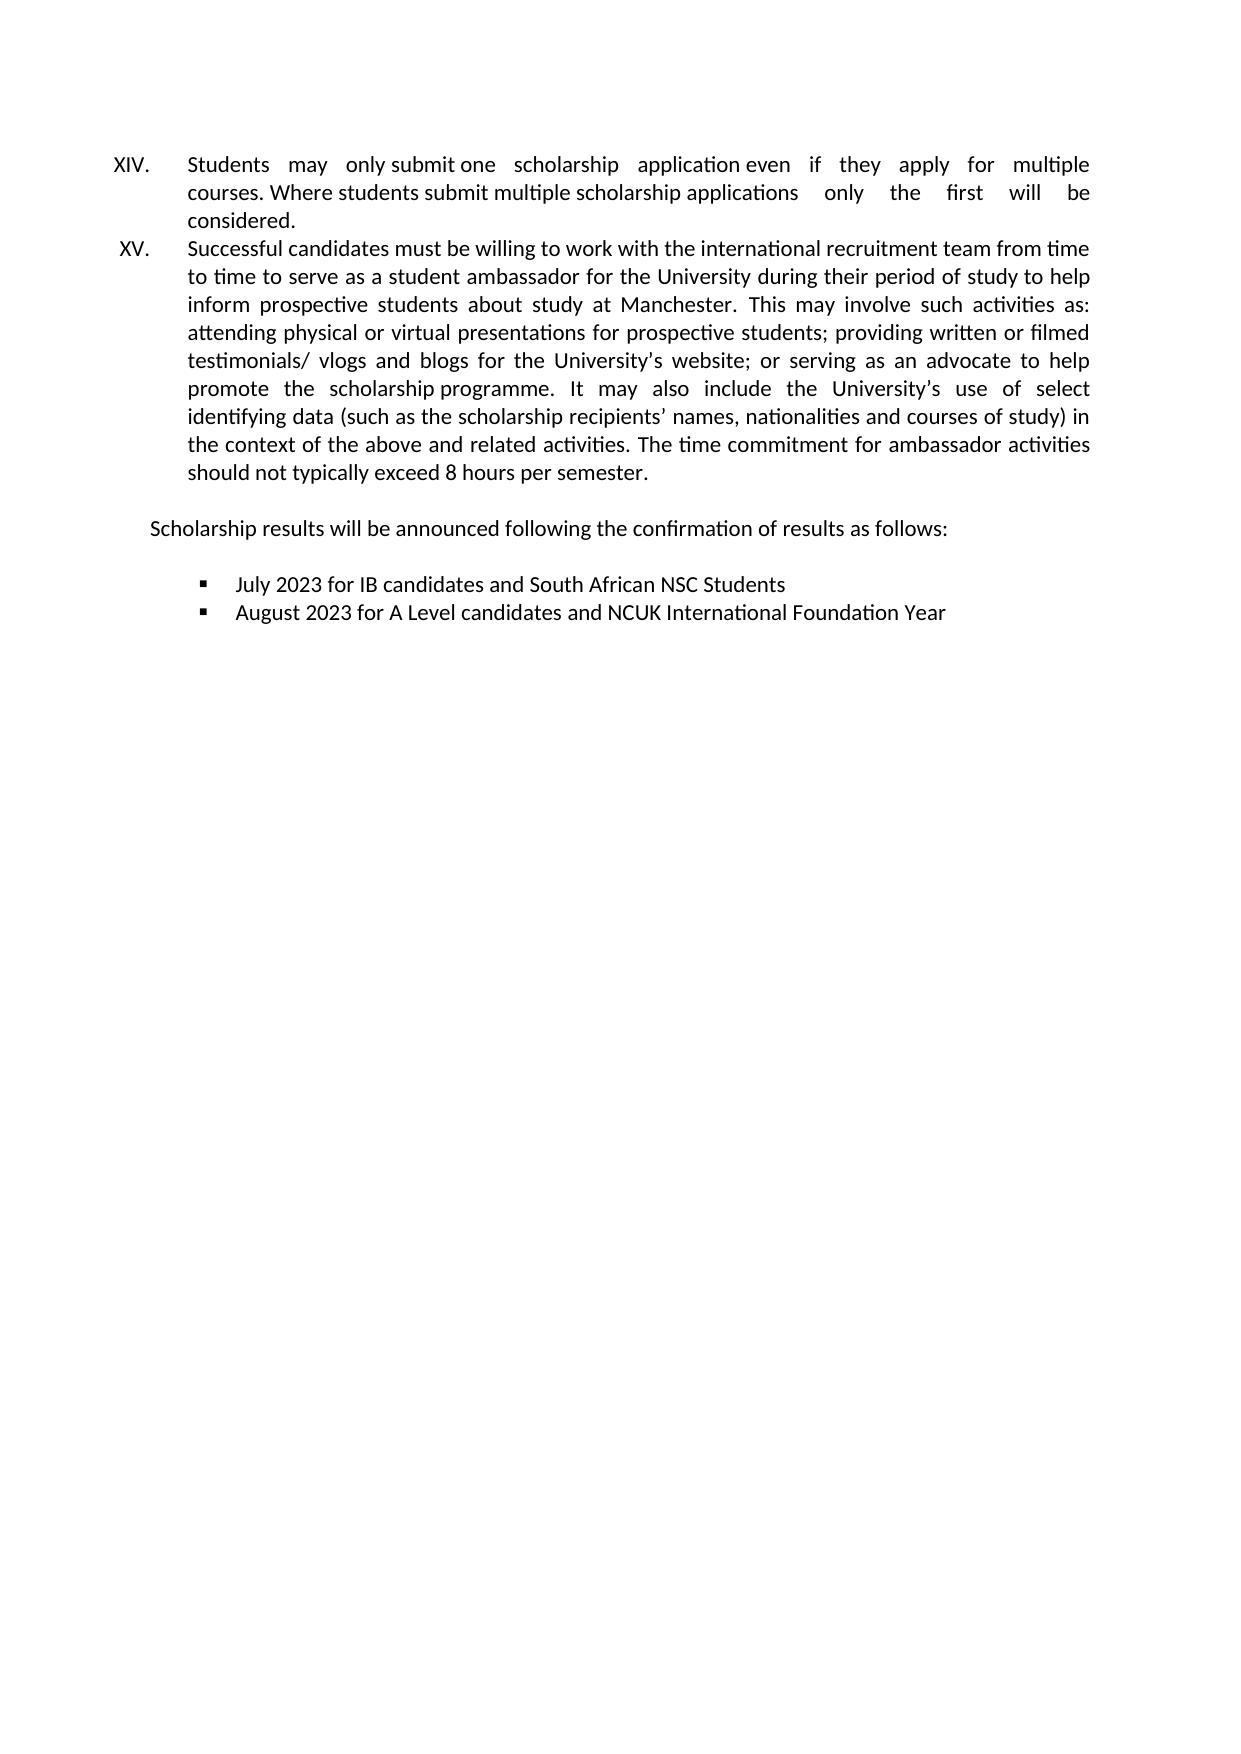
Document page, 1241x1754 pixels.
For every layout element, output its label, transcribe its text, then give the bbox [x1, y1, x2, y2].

list Successful candidates must be willing to work with the international recruitment team from time to time to serve as a student ambassador for the University during their period of study to help inform prospective students about study at Manchester. This may involve such activities as: attending physical or virtual presentations for prospective students; providing written or filmed testimonials/ vlogs and blogs for the University’s website; or serving as an advocate to help promote the scholarship programme. It may also include the University’s use of select identifying data (such as the scholarship recipients’ names, nationalities and courses of study) in the context of the above and related activities. The time commitment for ambassador activities should not typically exceed 8 hours per semester. [150, 234, 1090, 486]
list July 2023 for IB candidates and South African NSC Students [198, 570, 1090, 598]
list August 2023 for A Level candidates and NCUK International Foundation Year [198, 598, 1090, 626]
text Scholarship results will be announced following the confirmation of results as follows: [150, 514, 1090, 542]
list Students may only submit one scholarship application even if they apply for multiple courses. Where students submit multiple scholarship applications only the first will be considered. [150, 150, 1090, 234]
